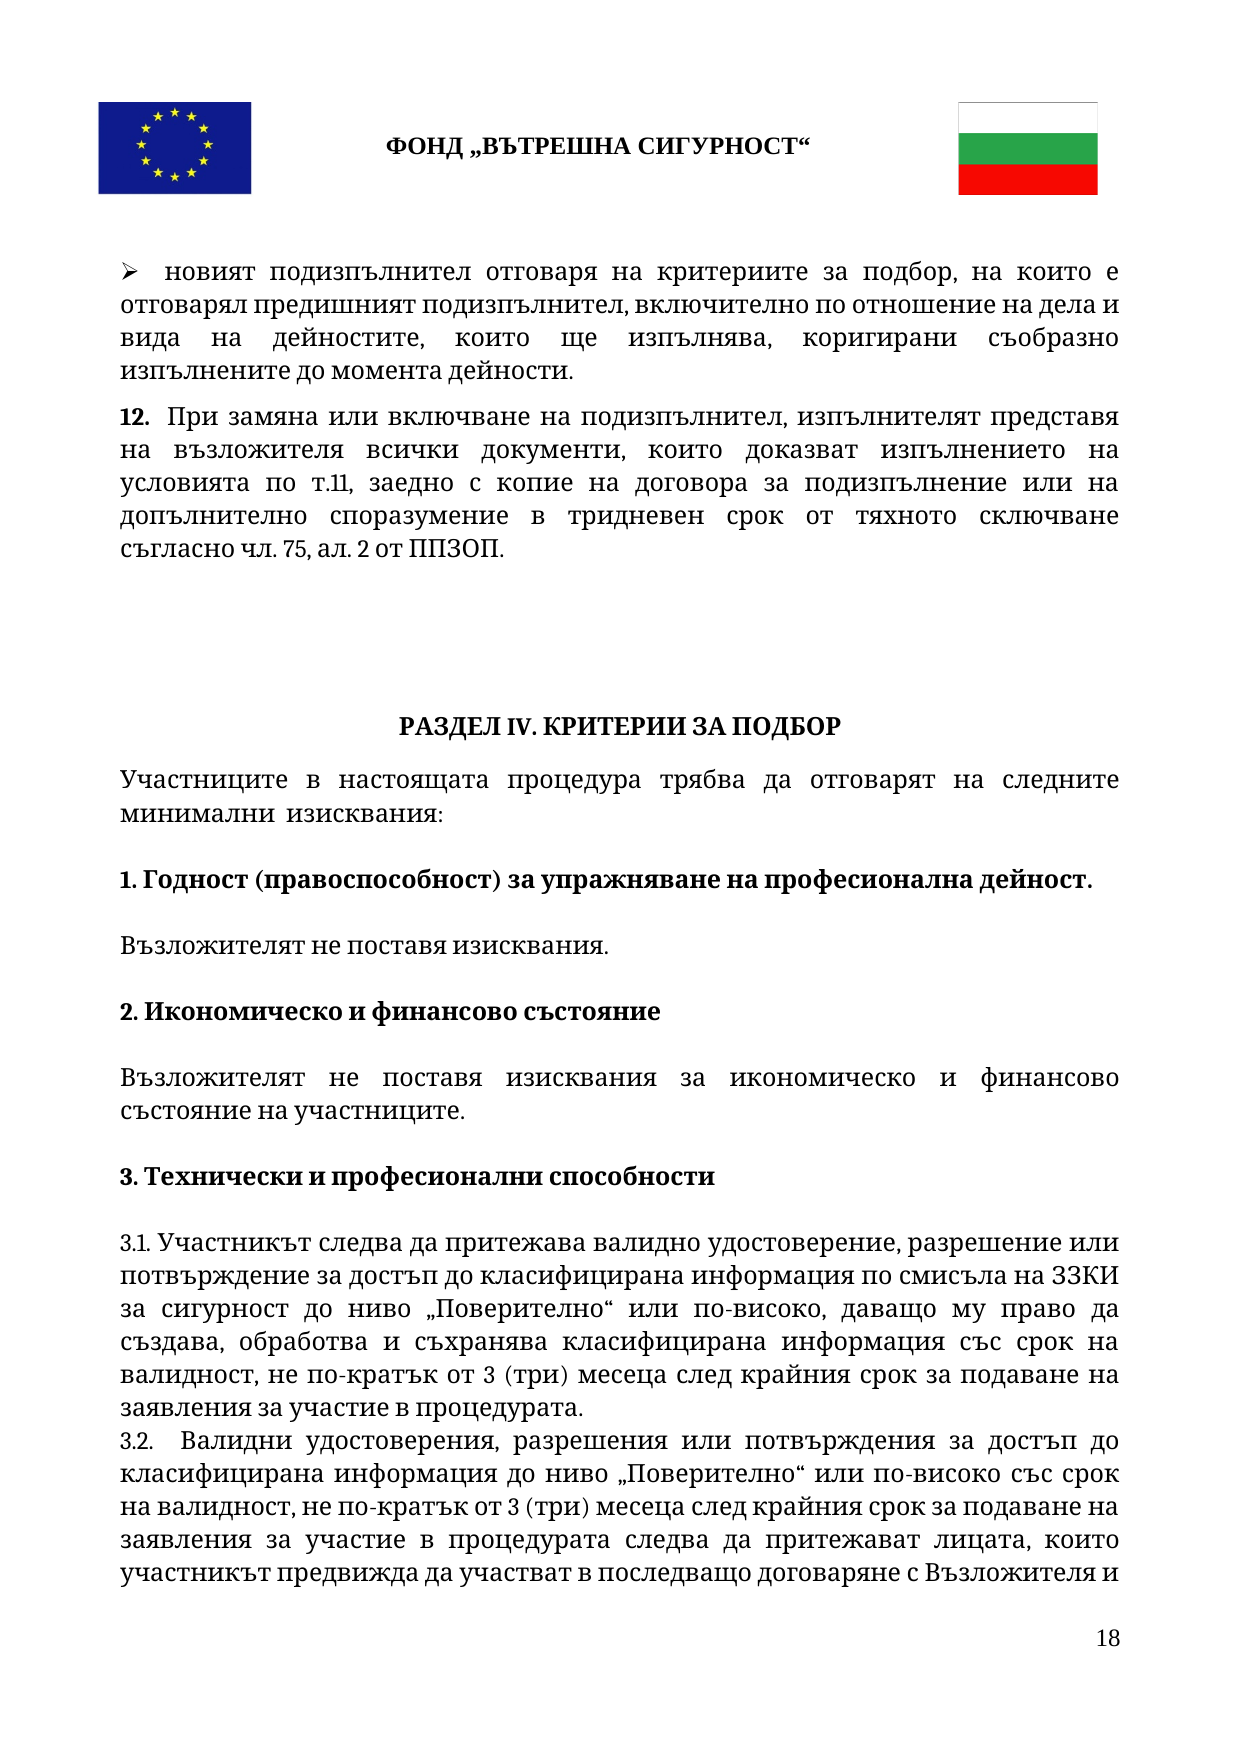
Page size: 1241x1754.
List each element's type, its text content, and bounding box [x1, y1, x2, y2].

list При замяна или включване на подизпълнител, изпълнителят представя на възложителя всички документи, които доказват изпълнението на условията по т.11, заедно с копие на договора за подизпълнение или на допълнително споразумение в тридневен срок от тяхното сключване съгласно чл. 75, ал. 2 от ППЗОП. [120, 403, 1120, 563]
text 3.1. Участникът следва да притежава валидно удостоверение, разрешение или потвърждение за достъп до класифицирана информация по смисъла на ЗЗКИ за сигурност до ниво „Поверително“ или по-високо, даващо му право да създава, обработва и съхранява класифицирана информация със срок на валидност, не по-кратък от 3 (три) месеца след крайния срок за подаване на заявления за участие в процедурата. [120, 1229, 1120, 1423]
text 2. Икономическо и финансово състояние [120, 998, 1120, 1026]
text Възложителят не поставя изисквания. [120, 932, 1120, 960]
list РАЗДЕЛ IV. КРИТЕРИИ ЗА ПОДБОР [120, 713, 1120, 741]
text 3. Технически и професионални способности [120, 1163, 1120, 1191]
picture [95, 102, 254, 197]
list новият подизпълнител отговаря на критериите за подбор, на които е отговарял предишният подизпълнител, включително по отношение на дела и вида на дейностите, които ще изпълнява, коригирани съобразно изпълнените до момента дейности. [120, 258, 1120, 386]
text 1. Годност (правоспособност) за упражняване на професионална дейност. [120, 866, 1120, 894]
picture [958, 102, 1098, 195]
text Възложителят не поставя изисквания за икономическо и финансово състояние на участниците. [120, 1064, 1120, 1125]
text Участниците в настоящата процедура трябва да отговарят на следните минимални изисквания: [120, 766, 1120, 828]
